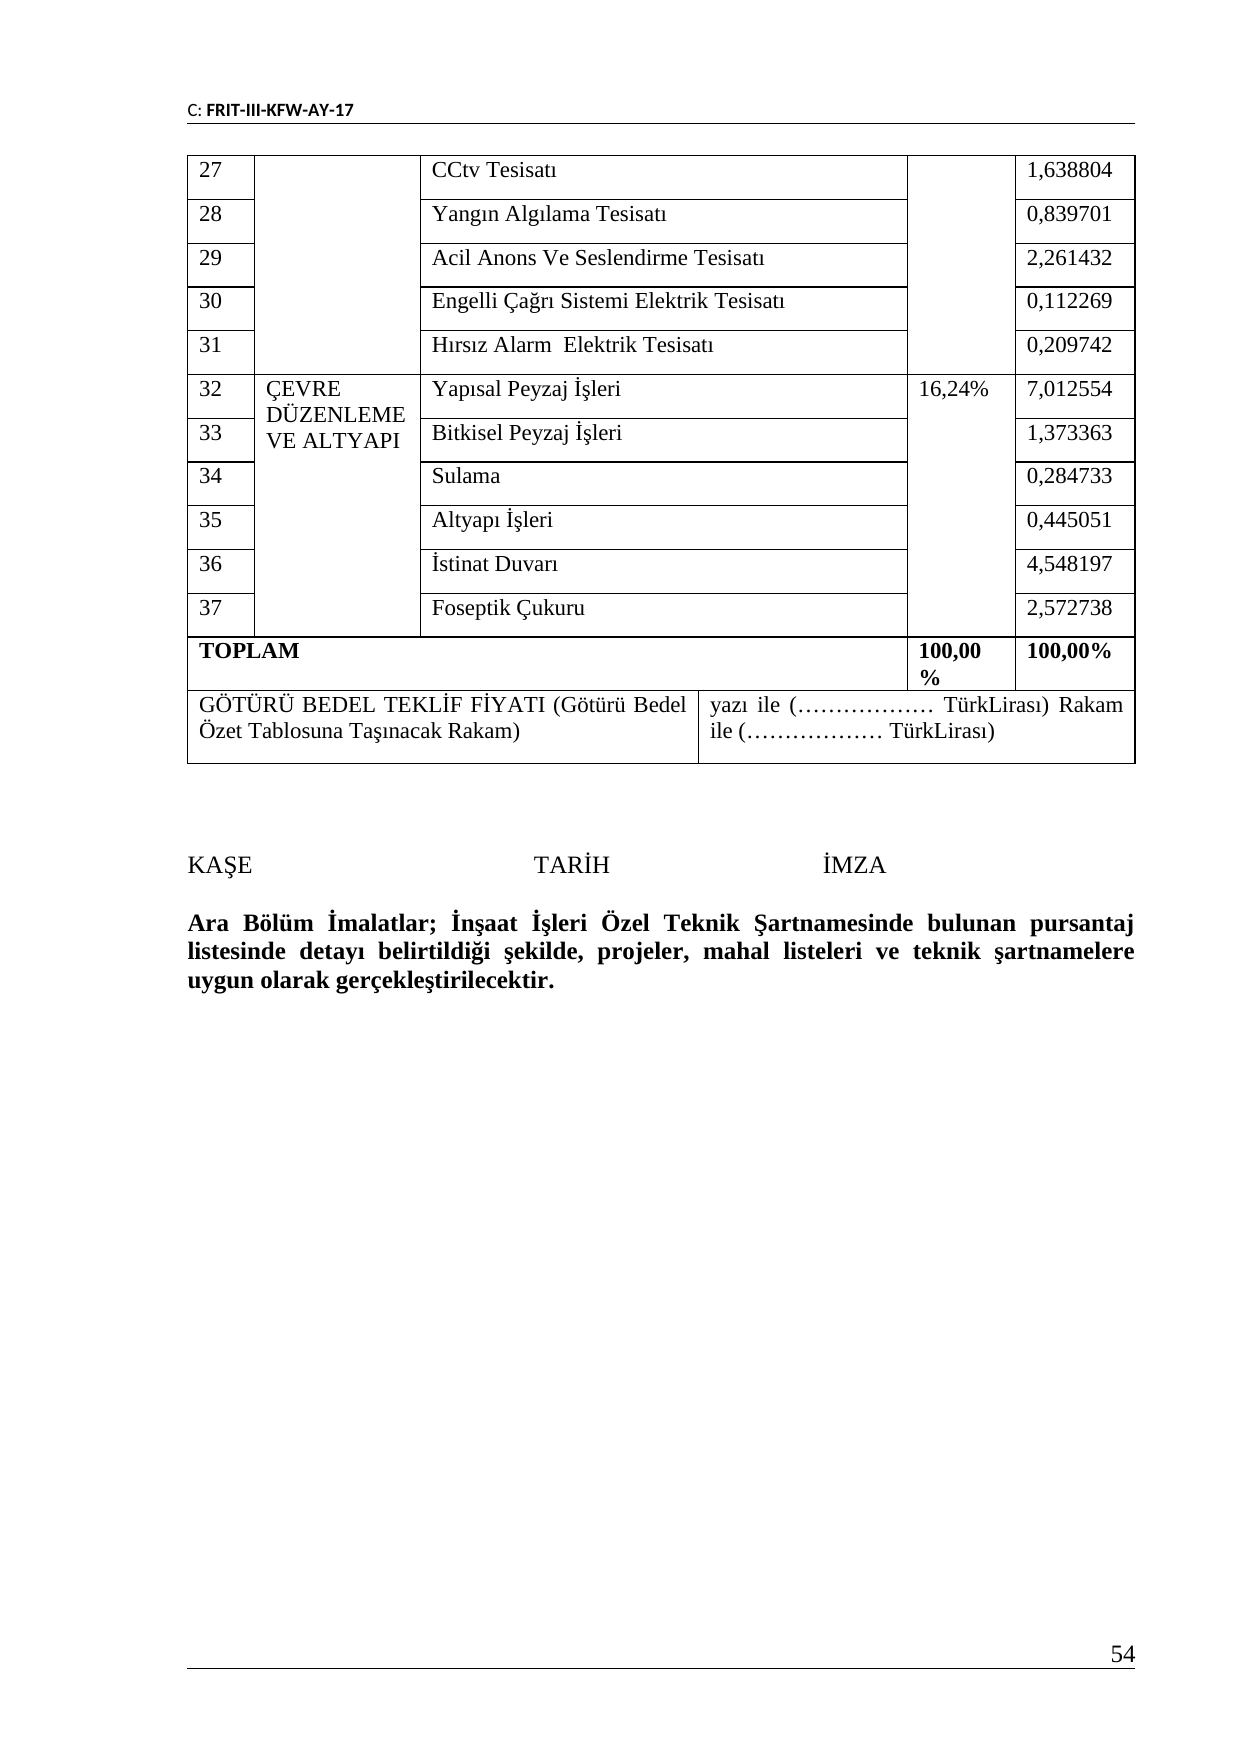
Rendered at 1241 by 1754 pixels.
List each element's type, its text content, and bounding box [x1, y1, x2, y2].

table_cell Hırsız Alarm Elektrik Tesisatı [421, 331, 907, 374]
table_cell Bitkisel Peyzaj İşleri [421, 419, 907, 461]
table_cell 31 [188, 331, 254, 374]
table_cell 36 [188, 550, 254, 593]
table_cell 35 [188, 506, 254, 549]
table_cell yazı ile (……………… TürkLirası) Rakam ile (……………… TürkLirası) [699, 691, 1134, 763]
table_cell TOPLAM [188, 638, 907, 690]
table_cell 33 [188, 419, 254, 461]
table_cell 28 [188, 200, 254, 243]
table_cell Altyapı İşleri [421, 506, 907, 549]
table_cell 0,839701 [1016, 200, 1134, 243]
table_cell GÖTÜRÜ BEDEL TEKLİF FİYATI (Götürü Bedel Özet Tablosuna Taşınacak Rakam) [188, 691, 698, 763]
text KAŞE TARİH İMZA [187, 850, 1135, 879]
table_cell 34 [188, 463, 254, 505]
table_cell 7,012554 [1016, 375, 1134, 418]
table_cell ÇEVRE DÜZENLEME VE ALTYAPI [255, 375, 420, 636]
table_cell 32 [188, 375, 254, 418]
table_cell 1,373363 [1016, 419, 1134, 461]
text Ara Bölüm İmalatlar; İnşaat İşleri Özel Teknik Şartnamesinde bulunan pursantaj listesinde detayı belirtildiği şekilde, projeler, mahal listeleri ve teknik şartnamelere uygun olarak gerçekleştirilecektir. [187, 908, 1135, 994]
table_cell 1,638804 [1016, 156, 1134, 199]
table_cell 0,445051 [1016, 506, 1134, 549]
table_cell 0,209742 [1016, 331, 1134, 374]
table_cell Sulama [421, 463, 907, 505]
table_cell 100,00% [908, 638, 1015, 690]
table_cell 30 [188, 288, 254, 330]
table_cell 0,284733 [1016, 463, 1134, 505]
table_cell 37 [188, 594, 254, 636]
table_cell 29 [188, 244, 254, 286]
table_cell Yapısal Peyzaj İşleri [421, 375, 907, 418]
table_cell Engelli Çağrı Sistemi Elektrik Tesisatı [421, 288, 907, 330]
table_cell 2,261432 [1016, 244, 1134, 286]
table_cell 4,548197 [1016, 550, 1134, 593]
table_cell 2,572738 [1016, 594, 1134, 636]
table_cell 0,112269 [1016, 288, 1134, 330]
table_cell İstinat Duvarı [421, 550, 907, 593]
table_cell 100,00% [1016, 638, 1134, 690]
table_cell CCtv Tesisatı [421, 156, 907, 199]
table_cell 27 [188, 156, 254, 199]
table_cell Foseptik Çukuru [421, 594, 907, 636]
table_cell 16,24% [908, 375, 1015, 636]
table_cell Yangın Algılama Tesisatı [421, 200, 907, 243]
table_cell Acil Anons Ve Seslendirme Tesisatı [421, 244, 907, 286]
